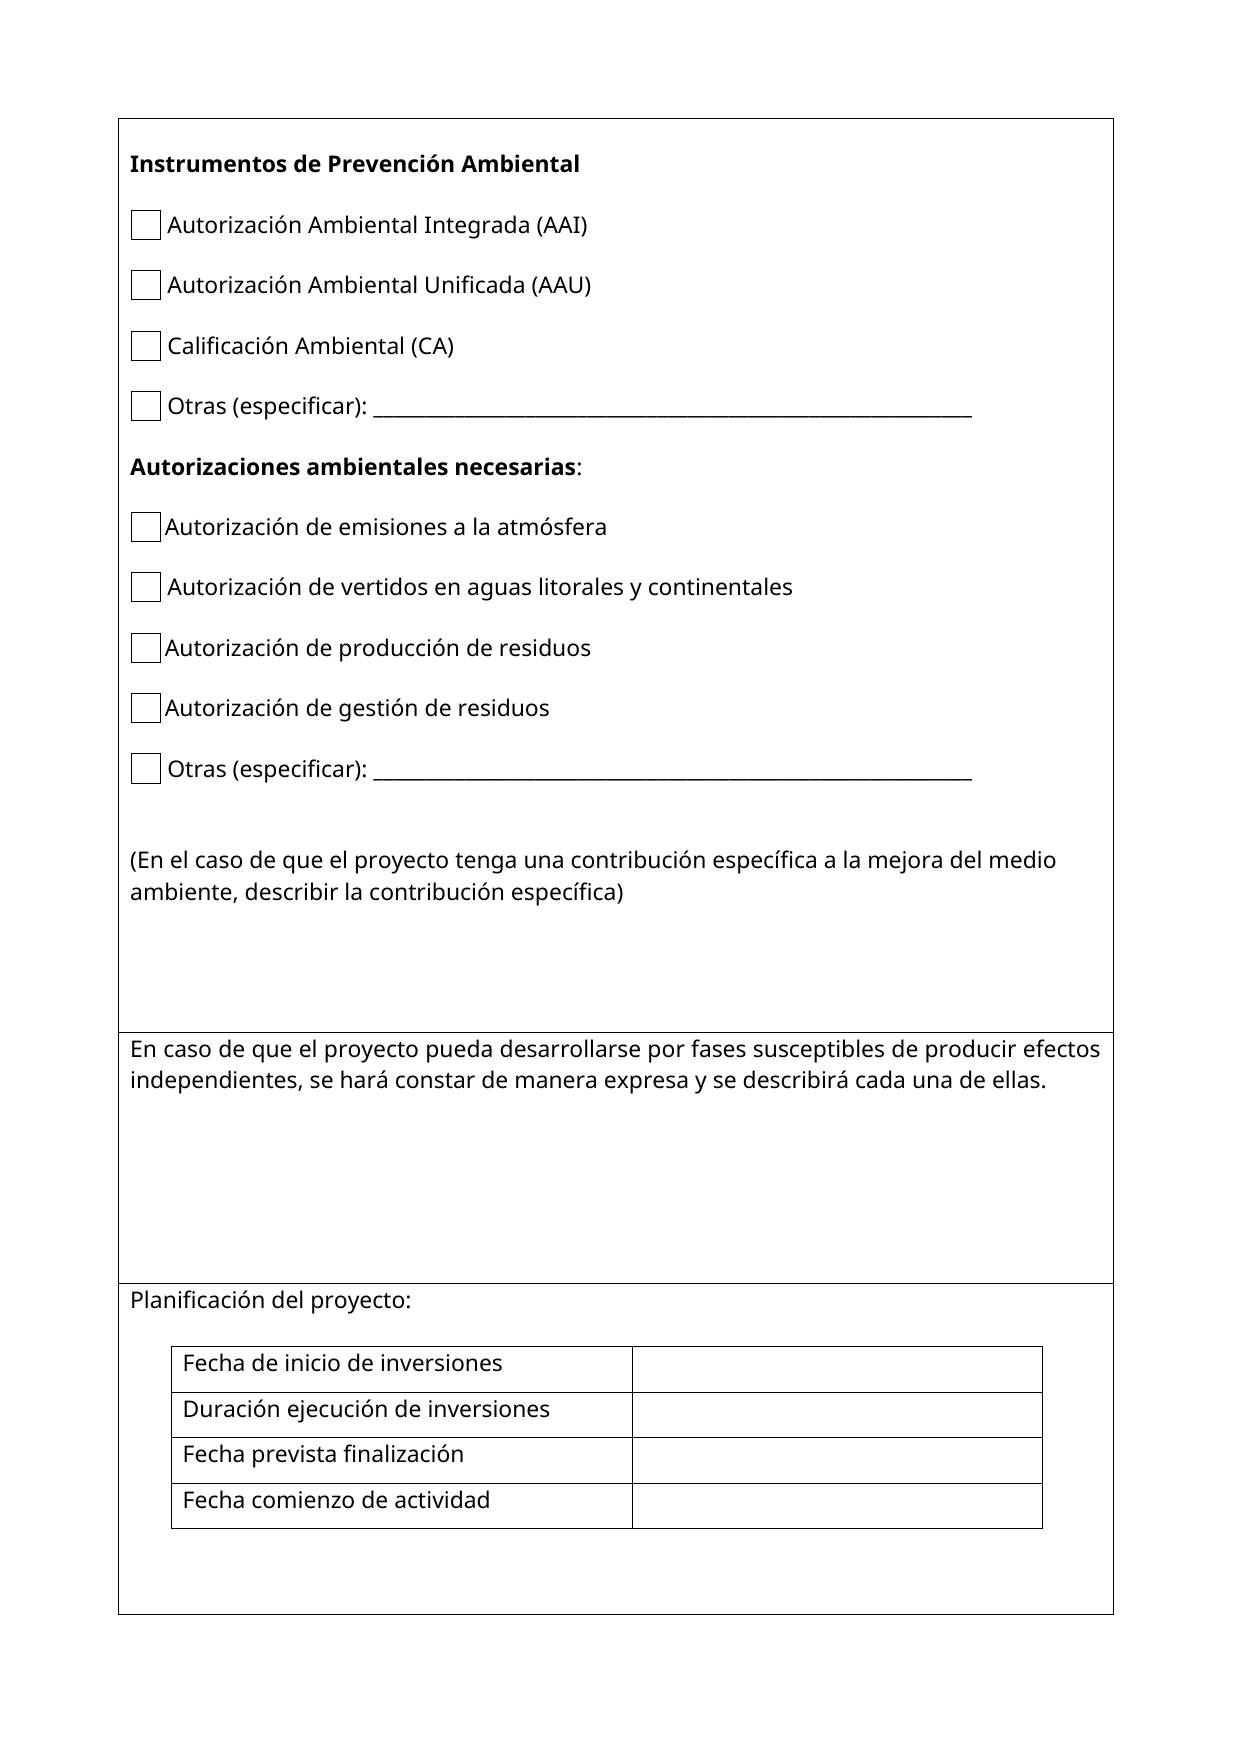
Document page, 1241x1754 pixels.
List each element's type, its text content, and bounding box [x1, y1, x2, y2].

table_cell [119, 119, 1113, 1032]
table_cell En caso de que el proyecto pueda desarrollarse por fases susceptibles de producir efectos independientes, se hará constar de manera expresa y se describirá cada una de ellas. [119, 1033, 1113, 1283]
table_cell Planificación del proyecto: [119, 1284, 1113, 1614]
